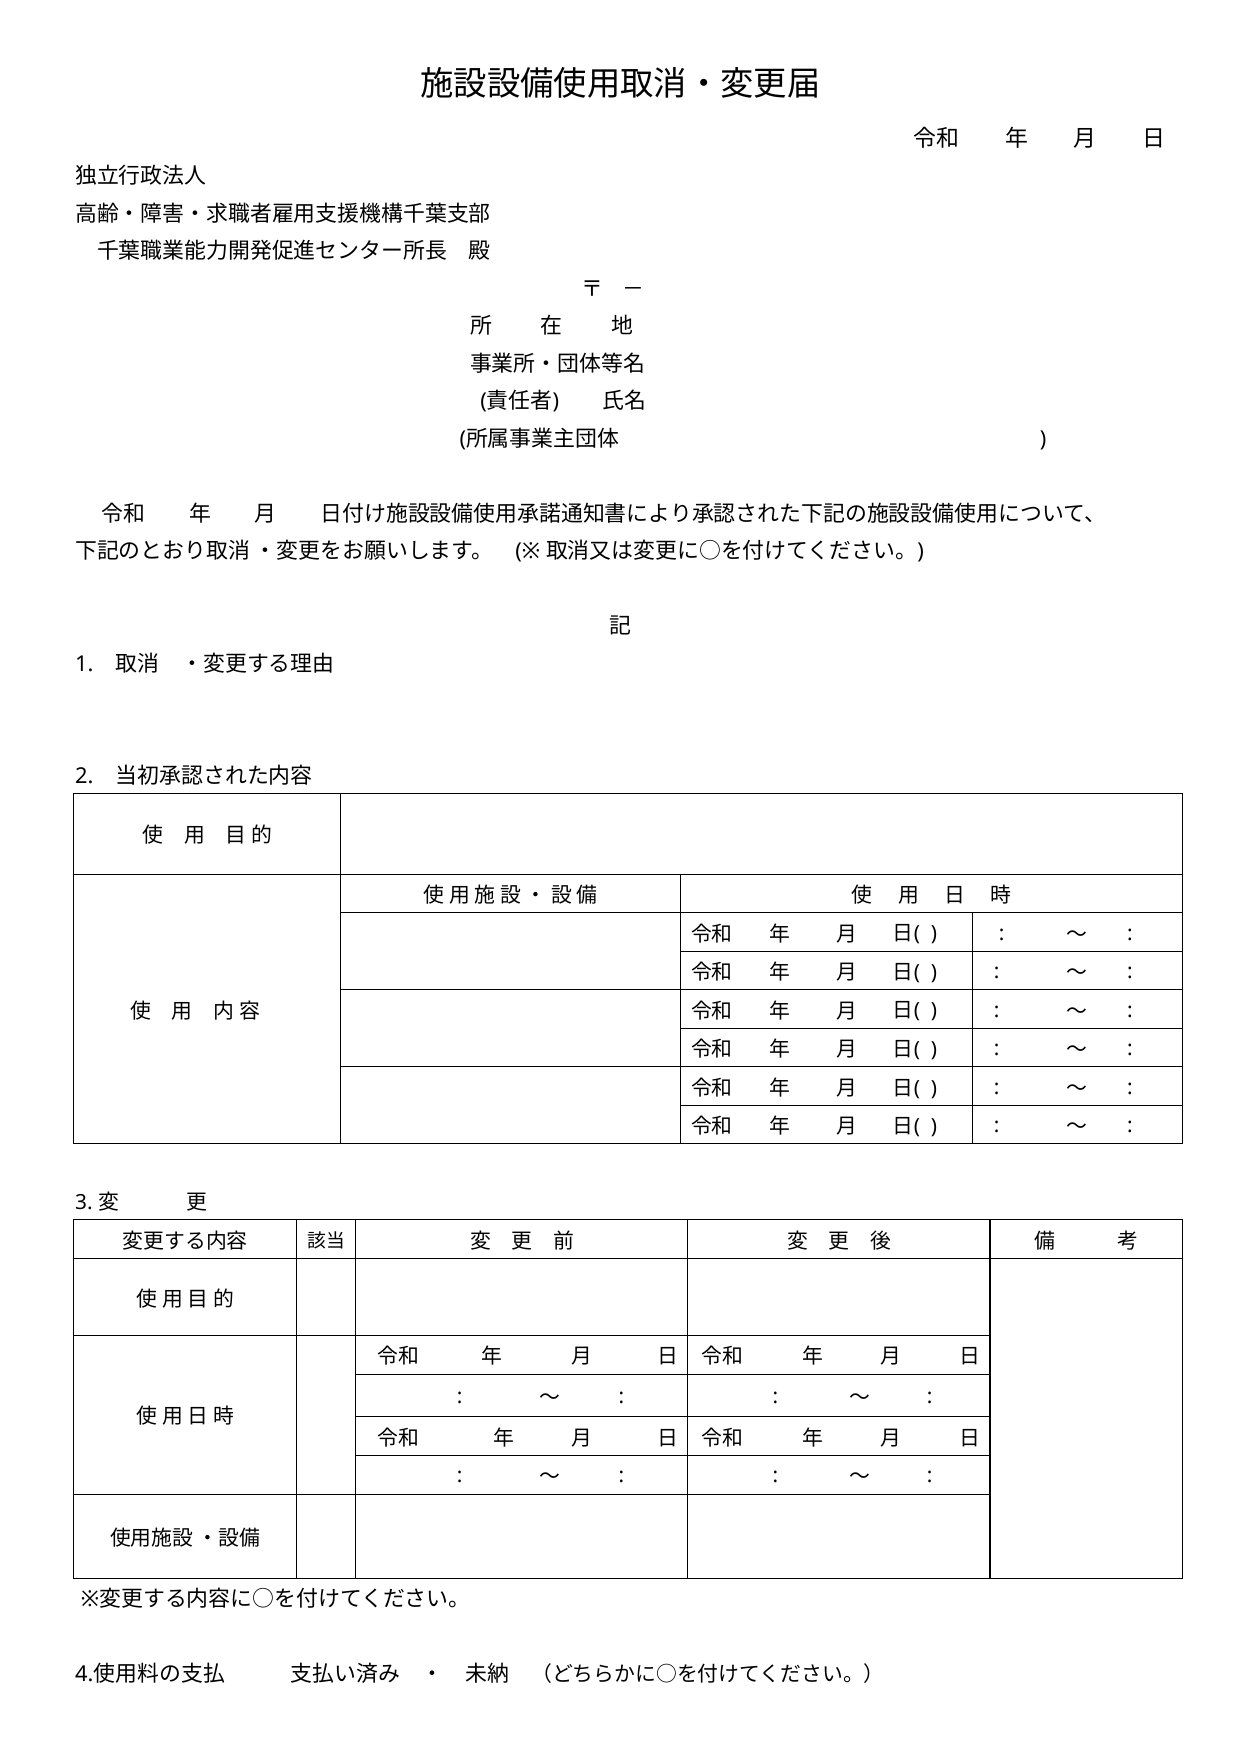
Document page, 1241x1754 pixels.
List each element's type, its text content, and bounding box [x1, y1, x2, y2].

table_cell [356, 1296, 687, 1335]
list 当初承認された内容 [75, 756, 1165, 793]
table_cell 年 [759, 990, 815, 1028]
table_cell 年 [759, 1106, 815, 1143]
table_cell : [973, 1029, 1055, 1066]
table_cell : [973, 913, 1055, 951]
table_cell ～ [834, 1456, 911, 1494]
table_cell 年 [759, 952, 815, 989]
table_cell 年 [441, 1417, 524, 1454]
table_cell 日 [911, 1336, 989, 1373]
table_cell : [1117, 1029, 1182, 1066]
table_cell : [757, 1375, 834, 1416]
table_cell ～ [834, 1375, 911, 1416]
table_cell 令和 [681, 990, 759, 1028]
table_cell [688, 1375, 757, 1416]
table_cell 月 [524, 1336, 602, 1373]
table_cell [341, 1067, 680, 1143]
table_cell 月 [815, 1106, 872, 1143]
list ※変更する内容に○を付けてください。 [75, 1579, 1165, 1616]
table_cell ～ [1055, 1029, 1117, 1066]
table_cell 月 [815, 952, 872, 989]
table_cell : [603, 1456, 687, 1494]
table_cell 令和 [356, 1336, 441, 1373]
table_cell 年 [441, 1336, 524, 1373]
table_cell 年 [759, 1067, 815, 1105]
table_cell 令和 [681, 1106, 759, 1143]
table_cell [688, 1495, 989, 1536]
table_cell : [1117, 1106, 1182, 1143]
table_cell : [441, 1375, 524, 1416]
table_cell [356, 1536, 687, 1577]
text 所 在 地 [75, 306, 1165, 343]
text (責任者) 氏名 [75, 381, 1165, 418]
table_cell 日( ) [872, 913, 972, 951]
table_cell : [1117, 913, 1182, 951]
table_cell 日 [911, 1417, 989, 1454]
table_cell [688, 1296, 989, 1335]
table_header 変 更 後 [688, 1220, 989, 1258]
table_cell ～ [524, 1375, 602, 1416]
list 3. 変 更 [75, 1182, 1165, 1219]
table_cell [341, 835, 1182, 873]
table_cell 使 用 内 容 [74, 875, 340, 1143]
list 4.使用料の支払 支払い済み ・ 未納 （どちらかに○を付けてください。） [75, 1653, 1165, 1691]
table_cell [297, 1495, 355, 1577]
table_header 使 用 目 的 [74, 794, 340, 873]
text 施設設備使用取消・変更届 [75, 43, 1165, 118]
table_cell [688, 1456, 757, 1494]
text 令和 年 月 日 [75, 118, 1165, 156]
table_cell : [1117, 990, 1182, 1028]
table_cell 令和 [681, 1029, 759, 1066]
table_cell ～ [1055, 952, 1117, 989]
table_cell 月 [524, 1417, 602, 1454]
table_cell 使 用 日 時 [74, 1336, 296, 1494]
table_cell [356, 1259, 687, 1296]
table_cell : [441, 1456, 524, 1494]
table_cell : [973, 952, 1055, 989]
table_cell [688, 1536, 989, 1577]
table_cell 令和 [688, 1336, 757, 1373]
text 記 [75, 606, 1165, 643]
table_cell ～ [1055, 1106, 1117, 1143]
table_cell 日 [603, 1417, 687, 1454]
table_cell : [911, 1375, 989, 1416]
table_header 変更する内容 [74, 1220, 296, 1258]
table_cell 日( ) [872, 1067, 972, 1105]
table_cell 年 [757, 1336, 834, 1373]
table_cell ～ [524, 1456, 602, 1494]
table_cell 月 [815, 1029, 872, 1066]
table_cell ～ [1055, 913, 1117, 951]
table_cell : [911, 1456, 989, 1494]
table_cell 年 [759, 1029, 815, 1066]
list 取消 ・変更する理由 [75, 643, 1165, 681]
text 下記のとおり取消 ・変更をお願いします。 (※ 取消又は変更に○を付けてください。) [75, 531, 1165, 606]
table_cell : [757, 1456, 834, 1494]
table_cell [356, 1495, 687, 1536]
table_cell [341, 913, 680, 989]
table_cell 令和 [681, 913, 759, 951]
table_cell 使 用 目 的 [74, 1259, 296, 1335]
table_cell 日( ) [872, 990, 972, 1028]
table_cell ～ [1055, 1067, 1117, 1105]
table_cell 日( ) [872, 1029, 972, 1066]
table_cell 月 [834, 1336, 911, 1373]
table_cell : [1117, 1067, 1182, 1105]
table_cell 令和 [681, 952, 759, 989]
table_cell 令和 [681, 1067, 759, 1105]
text 事業所・団体等名 [75, 343, 1165, 381]
table_cell 年 [757, 1417, 834, 1454]
table_header 変 更 前 [356, 1220, 687, 1258]
text 令和 年 月 日付け施設設備使用承諾通知書により承認された下記の施設設備使用について、 [75, 493, 1165, 531]
table_cell 使用施設 ・設備 [74, 1495, 296, 1577]
text 独立行政法人 [75, 156, 1165, 193]
text (所属事業主団体 ) [75, 418, 1165, 493]
table_cell 使 用 日 時 [681, 875, 1182, 912]
table_cell [356, 1375, 441, 1416]
table_header 備 考 [991, 1220, 1182, 1258]
table_cell 日 [603, 1336, 687, 1373]
table_cell [297, 1336, 355, 1494]
table_header 該当 [297, 1220, 355, 1258]
table_cell [688, 1259, 989, 1296]
table_cell 年 [759, 913, 815, 951]
text 高齢・障害・求職者雇用支援機構千葉支部 千葉職業能力開発促進センター所長 殿 〒 － [75, 193, 1165, 306]
table_cell : [973, 1106, 1055, 1143]
table_cell [356, 1456, 441, 1494]
table_cell 月 [815, 990, 872, 1028]
table_cell 日( ) [872, 1106, 972, 1143]
table_cell : [1117, 952, 1182, 989]
table_cell : [603, 1375, 687, 1416]
table_cell 使 用 施 設 ・ 設 備 [341, 875, 680, 912]
table_cell 月 [834, 1417, 911, 1454]
table_cell [341, 990, 680, 1066]
table_cell [991, 1259, 1182, 1577]
table_cell [297, 1259, 355, 1335]
table_cell 月 [815, 1067, 872, 1105]
table_cell : [973, 990, 1055, 1028]
table_cell : [973, 1067, 1055, 1105]
table_cell 令和 [356, 1417, 441, 1454]
table_cell 月 [815, 913, 872, 951]
table_cell ～ [1055, 990, 1117, 1028]
table_cell 日( ) [872, 952, 972, 989]
table_cell 令和 [688, 1417, 757, 1454]
table_header [341, 794, 1182, 835]
